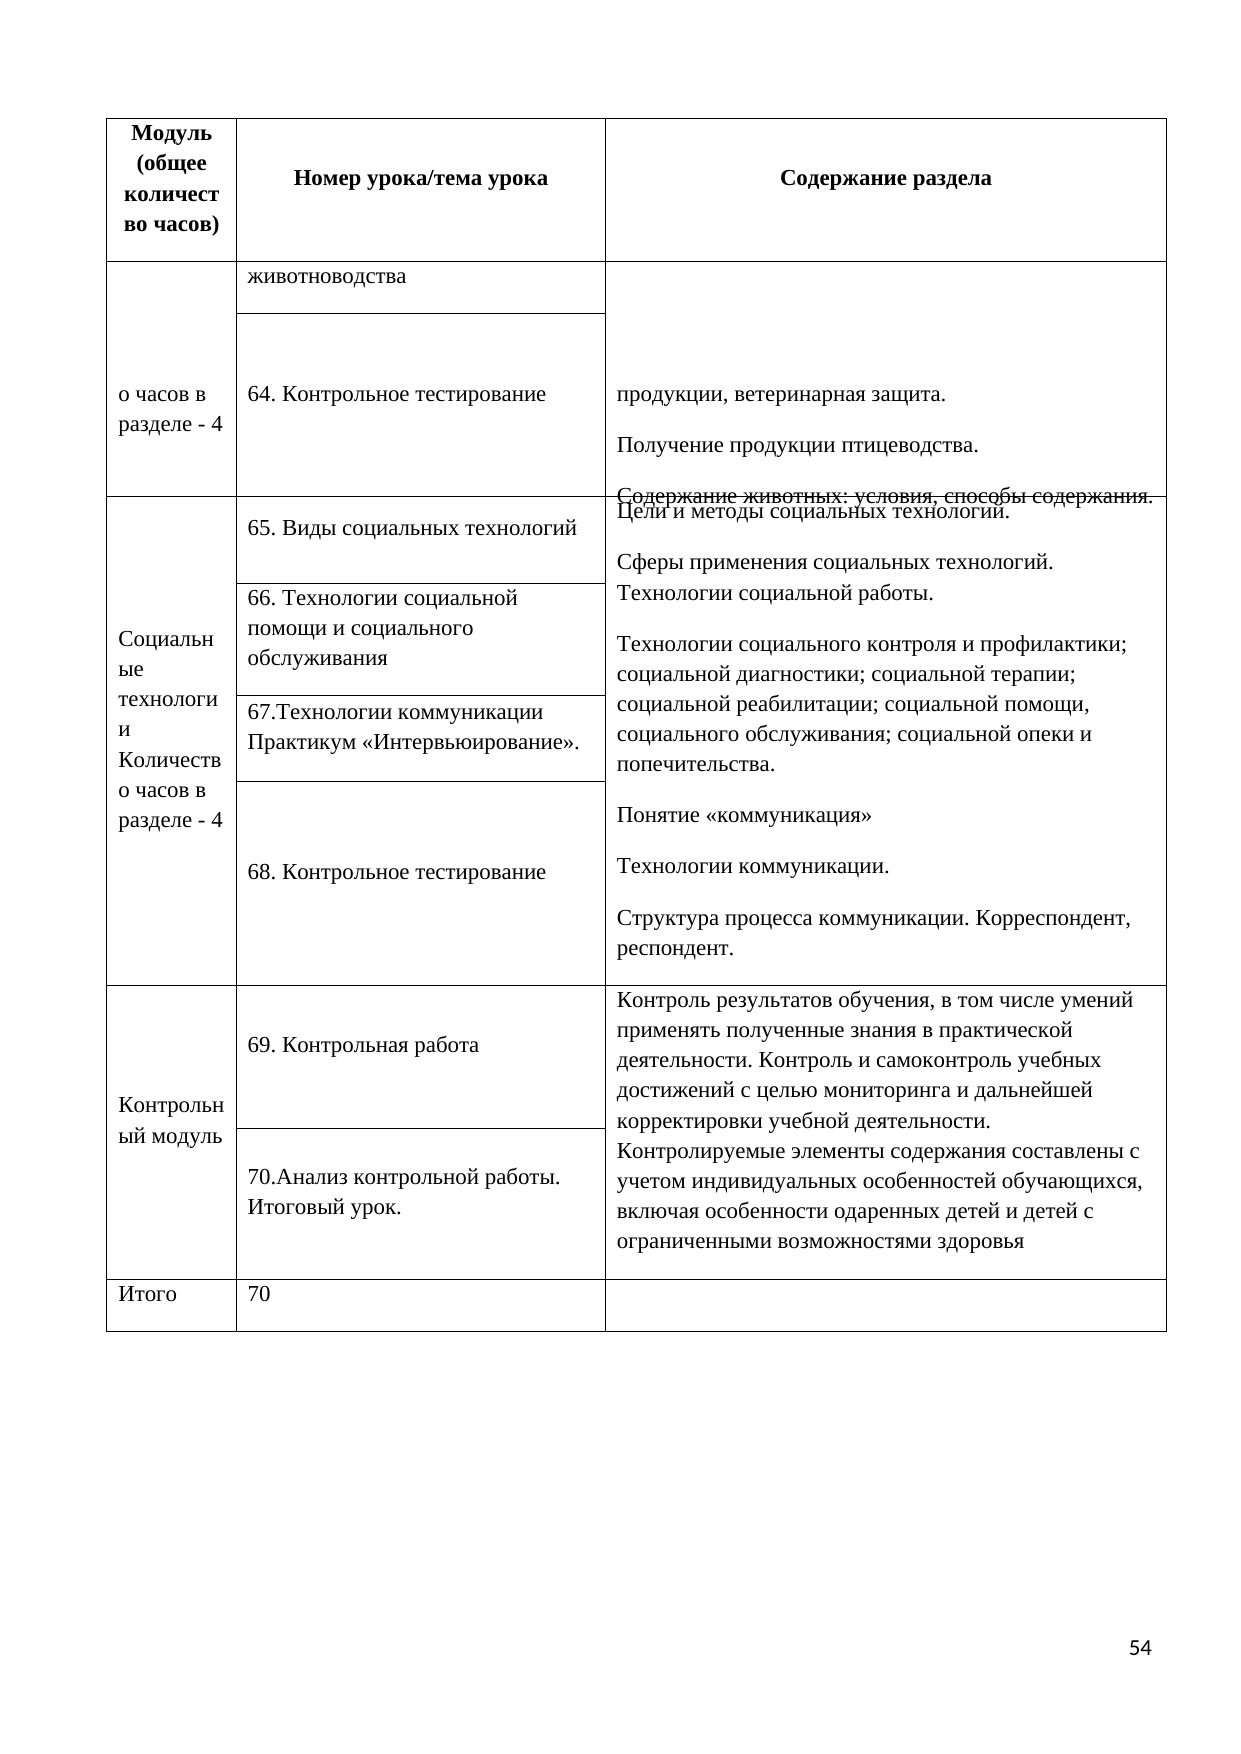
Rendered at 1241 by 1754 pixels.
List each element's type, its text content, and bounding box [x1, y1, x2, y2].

table_cell [606, 1280, 1166, 1331]
table_cell 67.Технологии коммуникации Практикум «Интервьюирование». [237, 696, 605, 781]
table_cell 70.Анализ контрольной работы. Итоговый урок. [237, 1129, 605, 1278]
table_cell 69. Контрольная работа [237, 986, 605, 1128]
table_cell Социальные технологии Количество часов в разделе - 4 [107, 497, 236, 985]
table_cell 70 [237, 1280, 605, 1331]
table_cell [237, 262, 605, 313]
table_cell 65. Виды социальных технологий [237, 497, 605, 582]
table_cell Цели и методы социальных технологий. Сферы применения социальных технологий. Технологии социальной работы. Технологии социального контроля и профилактики; социальной диагностики; социальной терапии; социальной реабилитации; социальной помощи, социального обслуживания; социальной опеки и попечительства. Понятие «коммуникация» Технологии коммуникации. Структура процесса коммуникации. Корреспондент, респондент. [606, 497, 1166, 985]
table_cell 68. Контрольное тестирование [237, 782, 605, 985]
table_cell Контрольный модуль [107, 986, 236, 1278]
table_cell Итого [107, 1280, 236, 1331]
table_header Модуль (общее количество часов) [107, 119, 236, 261]
table_header Номер урока/тема урока [237, 119, 605, 261]
table_cell 66. Технологии социальной помощи и социального обслуживания [237, 584, 605, 695]
table_cell Контроль результатов обучения, в том числе умений применять полученные знания в практической деятельности. Контроль и самоконтроль учебных достижений с целью мониторинга и дальнейшей корректировки учебной деятельности. Контролируемые элементы содержания составлены с учетом индивидуальных особенностей обучающихся, включая особенности одаренных детей и детей с ограниченными возможностями здоровья [606, 986, 1166, 1278]
table_header Содержание раздела [606, 119, 1166, 261]
table_cell 64. Контрольное тестирование [237, 314, 605, 496]
